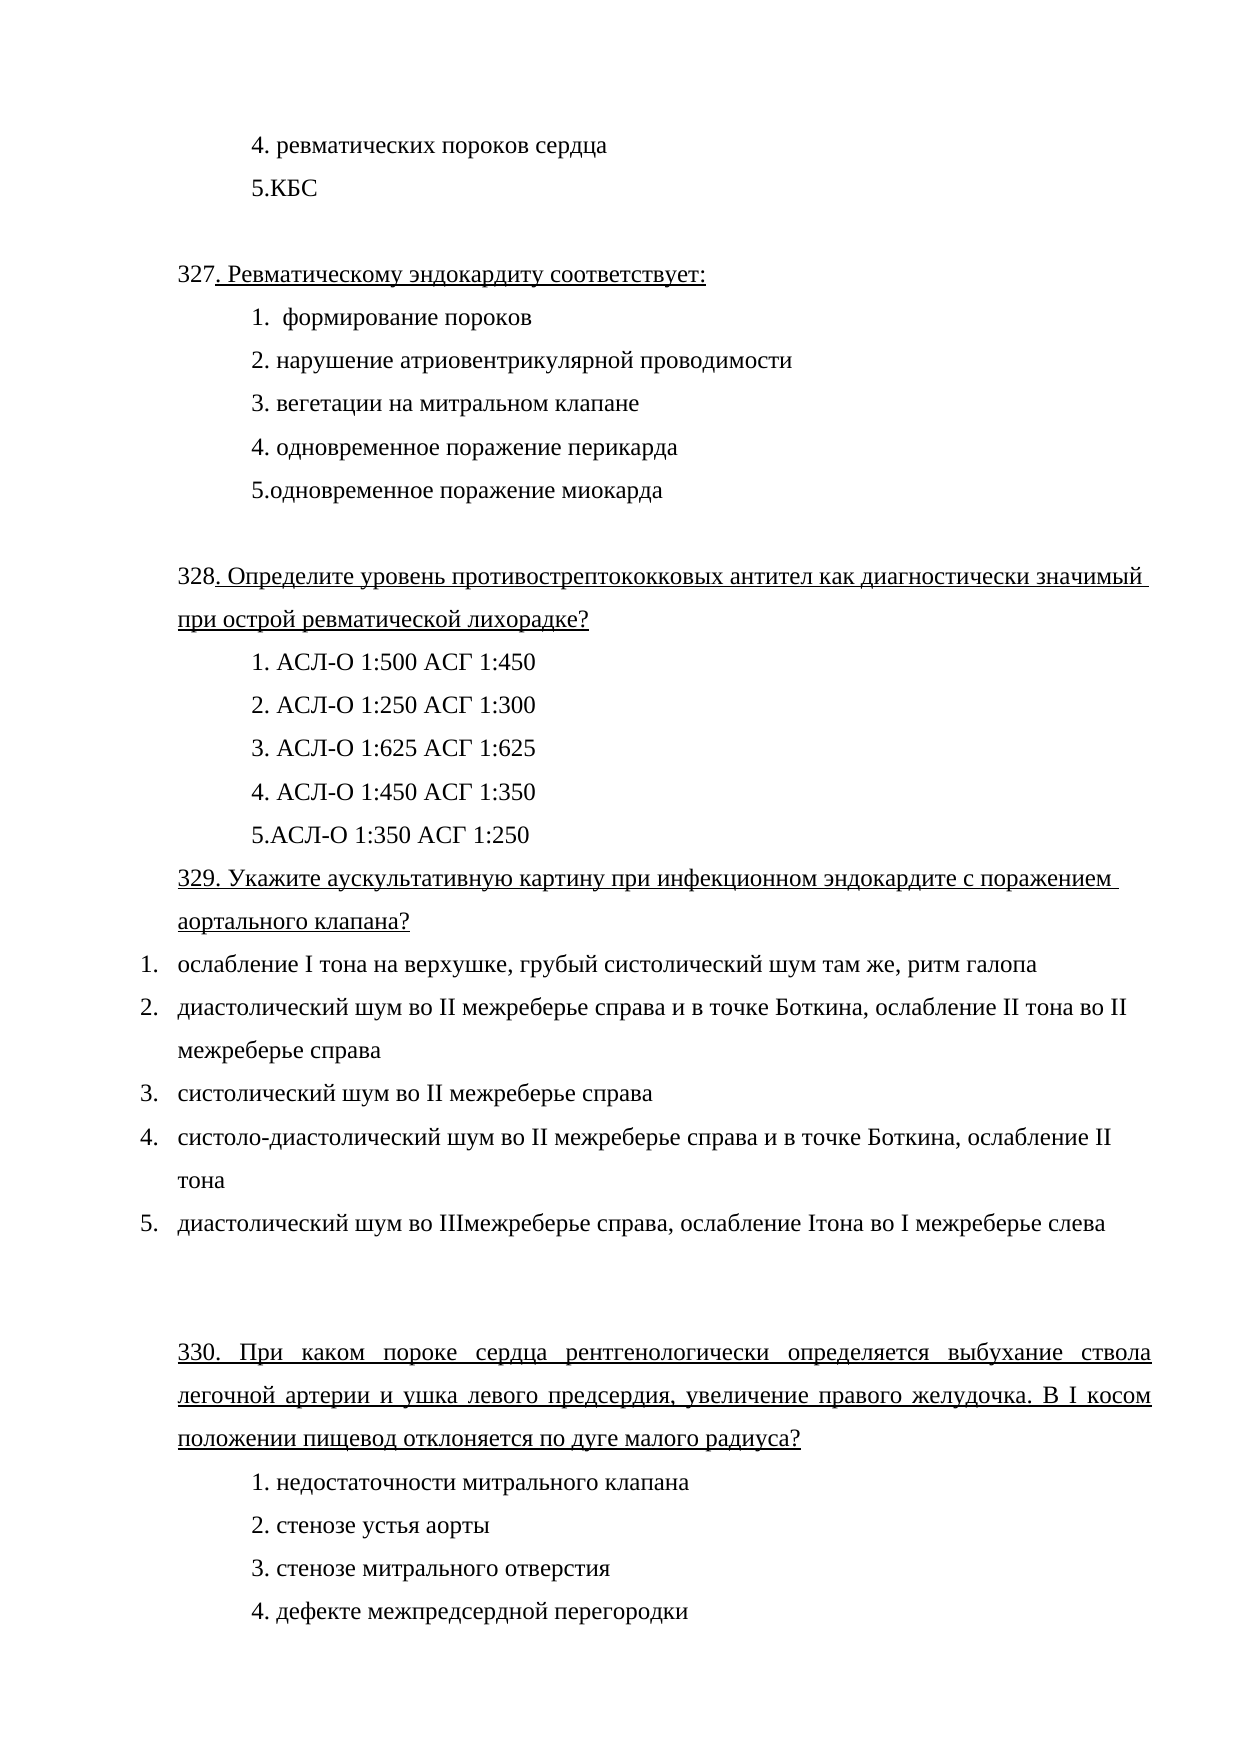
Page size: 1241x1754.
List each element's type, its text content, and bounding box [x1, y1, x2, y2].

list диастолический шум во IIIмежреберье справа, ослабление Iтона во I межреберье слева [140, 1208, 1152, 1237]
text 5.АСЛ-О 1:350 АСГ 1:250 [177, 820, 1152, 848]
text 327. Ревматическому эндокардиту соответствует: [177, 259, 1152, 288]
text 2. нарушение атриовентрикулярной проводимости [177, 345, 1152, 374]
text 1. недостаточности митрального клапана [177, 1467, 1152, 1495]
list систоло-диастолический шум во II межреберье справа и в точке Боткина, ослабление II тона [140, 1122, 1152, 1193]
text 1. АСЛ-О 1:500 АСГ 1:450 [177, 647, 1152, 676]
text 328. Определите уровень противострептококковых антител как диагностически значимый при острой ревматической лихорадке? [177, 561, 1152, 633]
text 4. дефекте межпредсердной перегородки [177, 1596, 1152, 1625]
text 5.одновременное поражение миокарда [177, 475, 1152, 503]
text 3. вегетации на митральном клапане [177, 388, 1152, 417]
text 4. ревматических пороков сердца [177, 130, 1152, 158]
list диастолический шум во II межреберье справа и в точке Боткина, ослабление II тона во II межреберье справа [140, 992, 1152, 1064]
text 330. При каком пороке сердца рентгенологически определяется выбухание ствола легочной артерии и ушка левого предсердия, увеличение правого желудочка. В I косом положении пищевод отклоняется по дуге малого радиуса? [177, 1363, 1152, 1405]
text 2. стенозе устья аорты [177, 1510, 1152, 1538]
text 330. При каком пороке сердца рентгенологически определяется выбухание ствола легочной артерии и ушка левого предсердия, увеличение правого желудочка. В I косом положении пищевод отклоняется по дуге малого радиуса? [177, 1337, 1152, 1362]
text 329. Укажите аускультативную картину при инфекционном эндокардите с поражением аортального клапана? [177, 863, 1152, 935]
text 5.КБС [177, 173, 1152, 202]
text 4. одновременное поражение перикарда [177, 432, 1152, 460]
list ослабление I тона на верхушке, грубый систолический шум там же, ритм галопа [140, 949, 1152, 978]
text 1. формирование пороков [177, 302, 1152, 331]
list систолический шум во II межреберье справа [140, 1078, 1152, 1107]
text 4. АСЛ-О 1:450 АСГ 1:350 [177, 777, 1152, 805]
text 330. При каком пороке сердца рентгенологически определяется выбухание ствола легочной артерии и ушка левого предсердия, увеличение правого желудочка. В I косом положении пищевод отклоняется по дуге малого радиуса? [177, 1406, 1152, 1452]
text 3. АСЛ-О 1:625 АСГ 1:625 [177, 733, 1152, 762]
text 3. стенозе митрального отверстия [177, 1553, 1152, 1582]
text 2. АСЛ-О 1:250 АСГ 1:300 [177, 690, 1152, 719]
